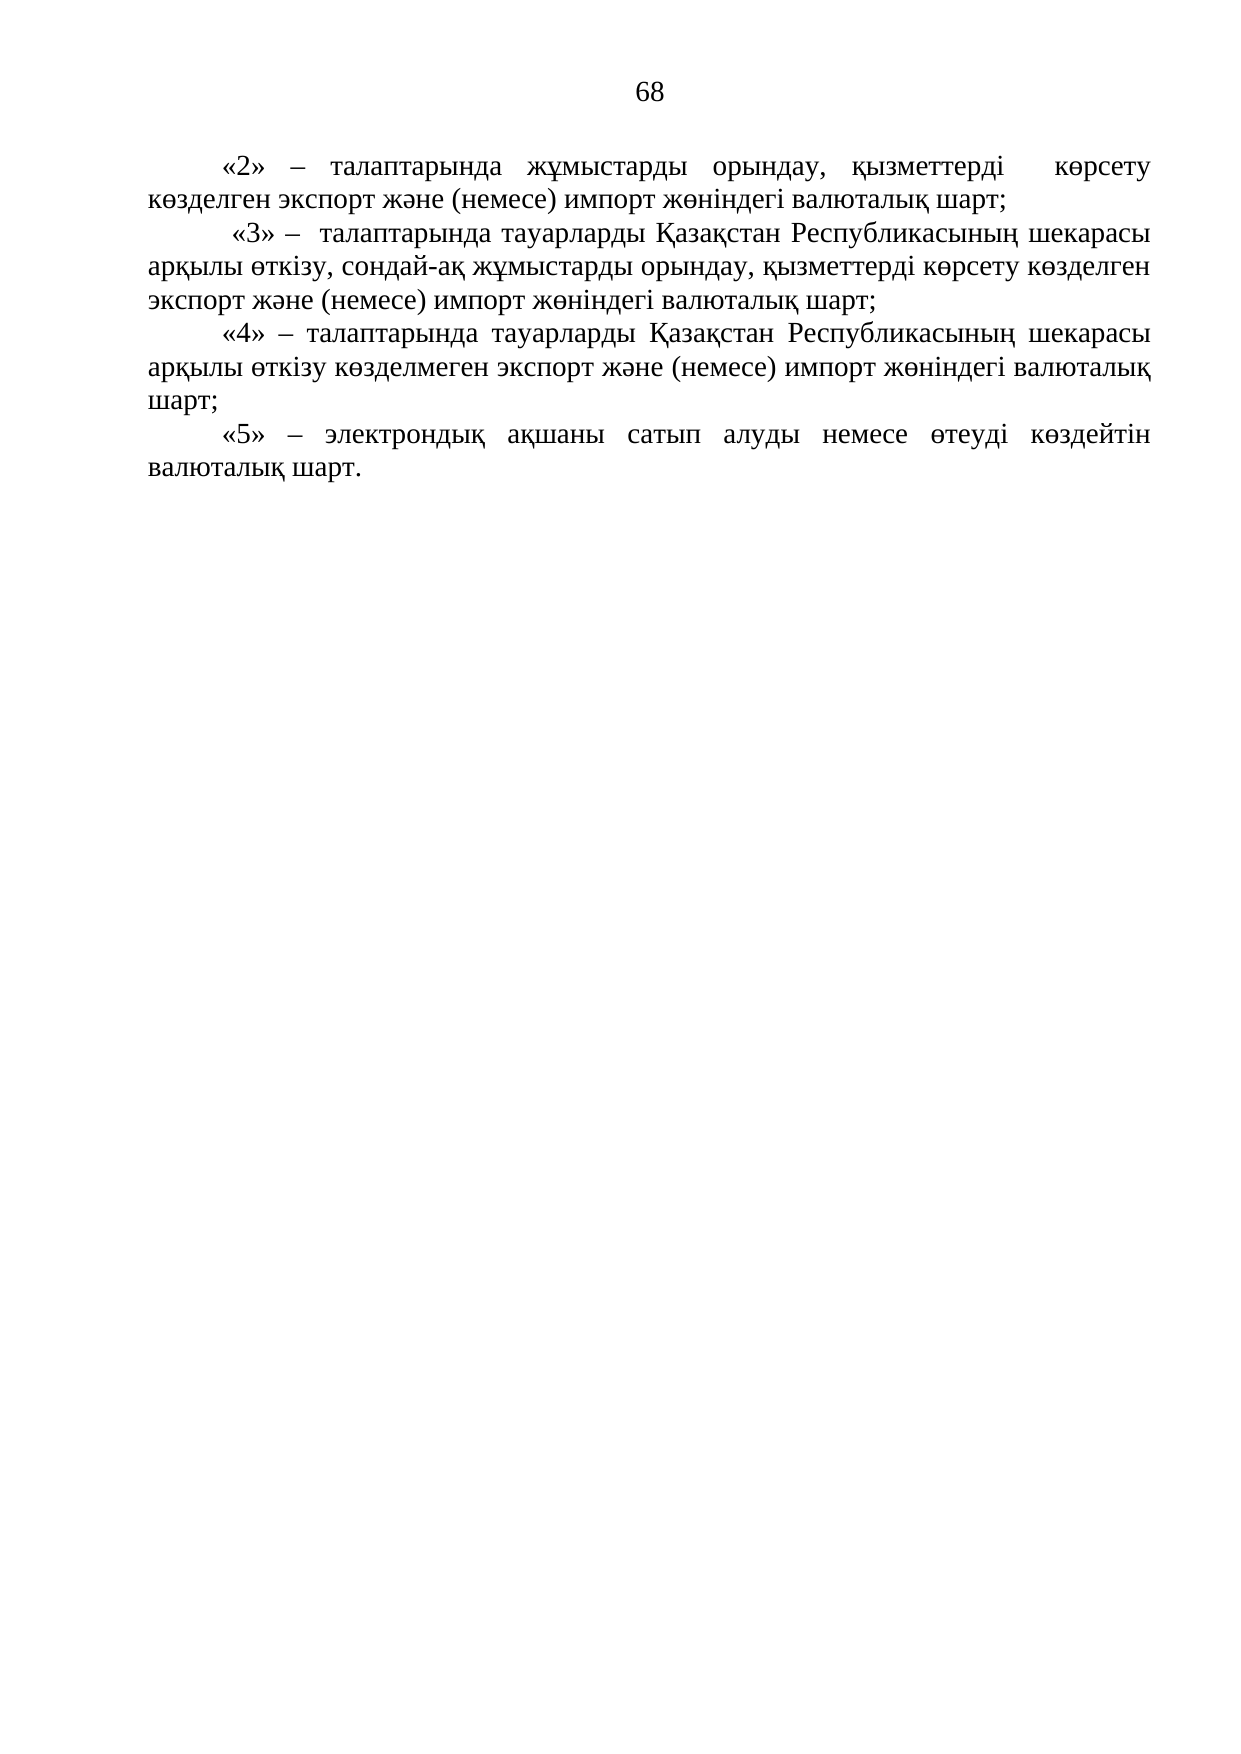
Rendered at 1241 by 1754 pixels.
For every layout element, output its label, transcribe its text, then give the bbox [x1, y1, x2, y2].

text «2» – талаптарында жұмыстарды орындау, қызметтерді көрсету көзделген экспорт және (немесе) импорт жөніндегі валюталық шарт; [148, 148, 1152, 215]
text «5» – электрондық ақшаны сатып алуды немесе өтеуді көздейтін валюталық шарт. [148, 416, 1152, 483]
text «3» – талаптарында тауарларды Қазақстан Республикасының шекарасы арқылы өткізу, сондай-ақ жұмыстарды орындау, қызметтерді көрсету көзделген экспорт және (немесе) импорт жөніндегі валюталық шарт; [148, 215, 1152, 315]
text «4» – талаптарында тауарларды Қазақстан Республикасының шекарасы арқылы өткізу көзделмеген экспорт және (немесе) импорт жөніндегі валюталық шарт; [148, 315, 1152, 416]
